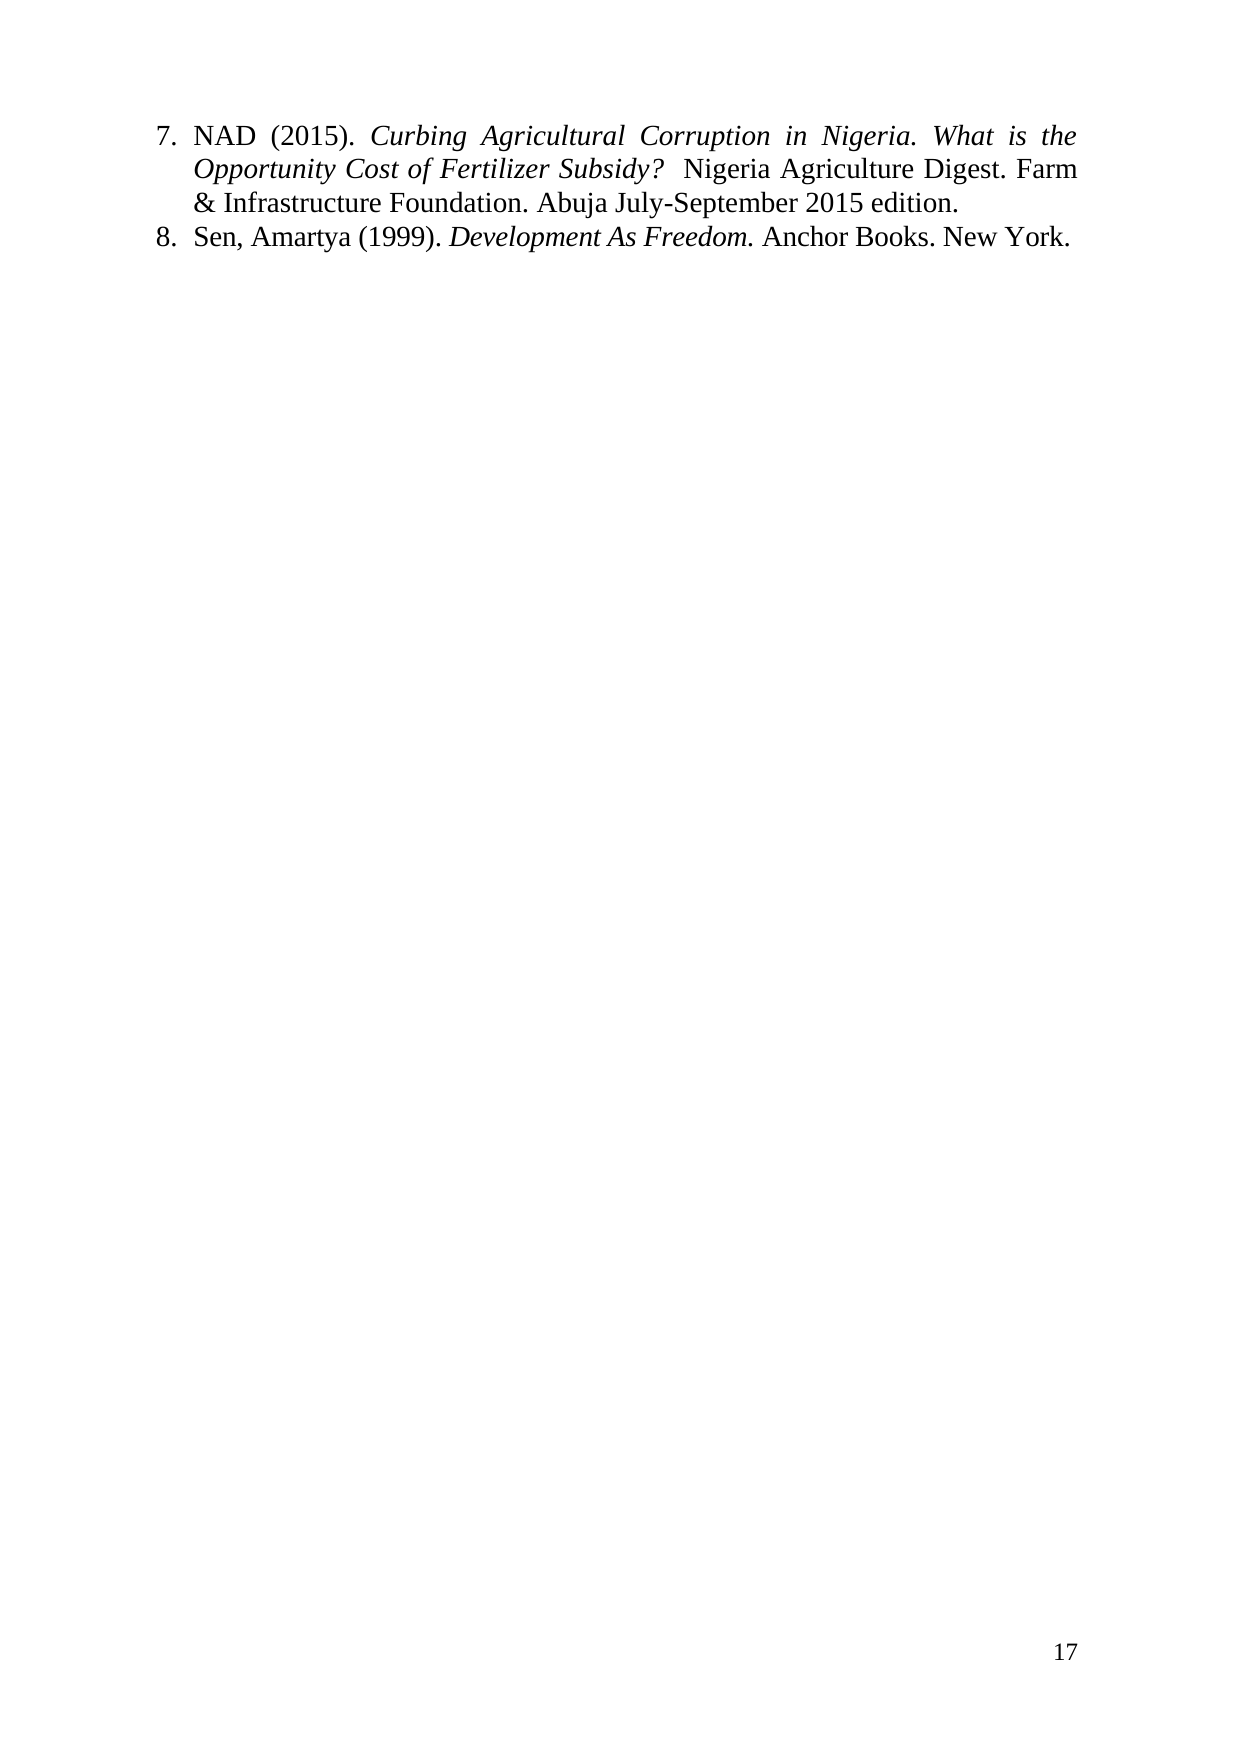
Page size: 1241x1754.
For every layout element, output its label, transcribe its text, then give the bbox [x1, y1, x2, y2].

list Sen, Amartya (1999). Development As Freedom. Anchor Books. New York. [156, 219, 1078, 252]
list NAD (2015). Curbing Agricultural Corruption in Nigeria. What is the Opportunity Cost of Fertilizer Subsidy? Nigeria Agriculture Digest. Farm & Infrastructure Foundation. Abuja July-September 2015 edition. [156, 118, 1078, 219]
